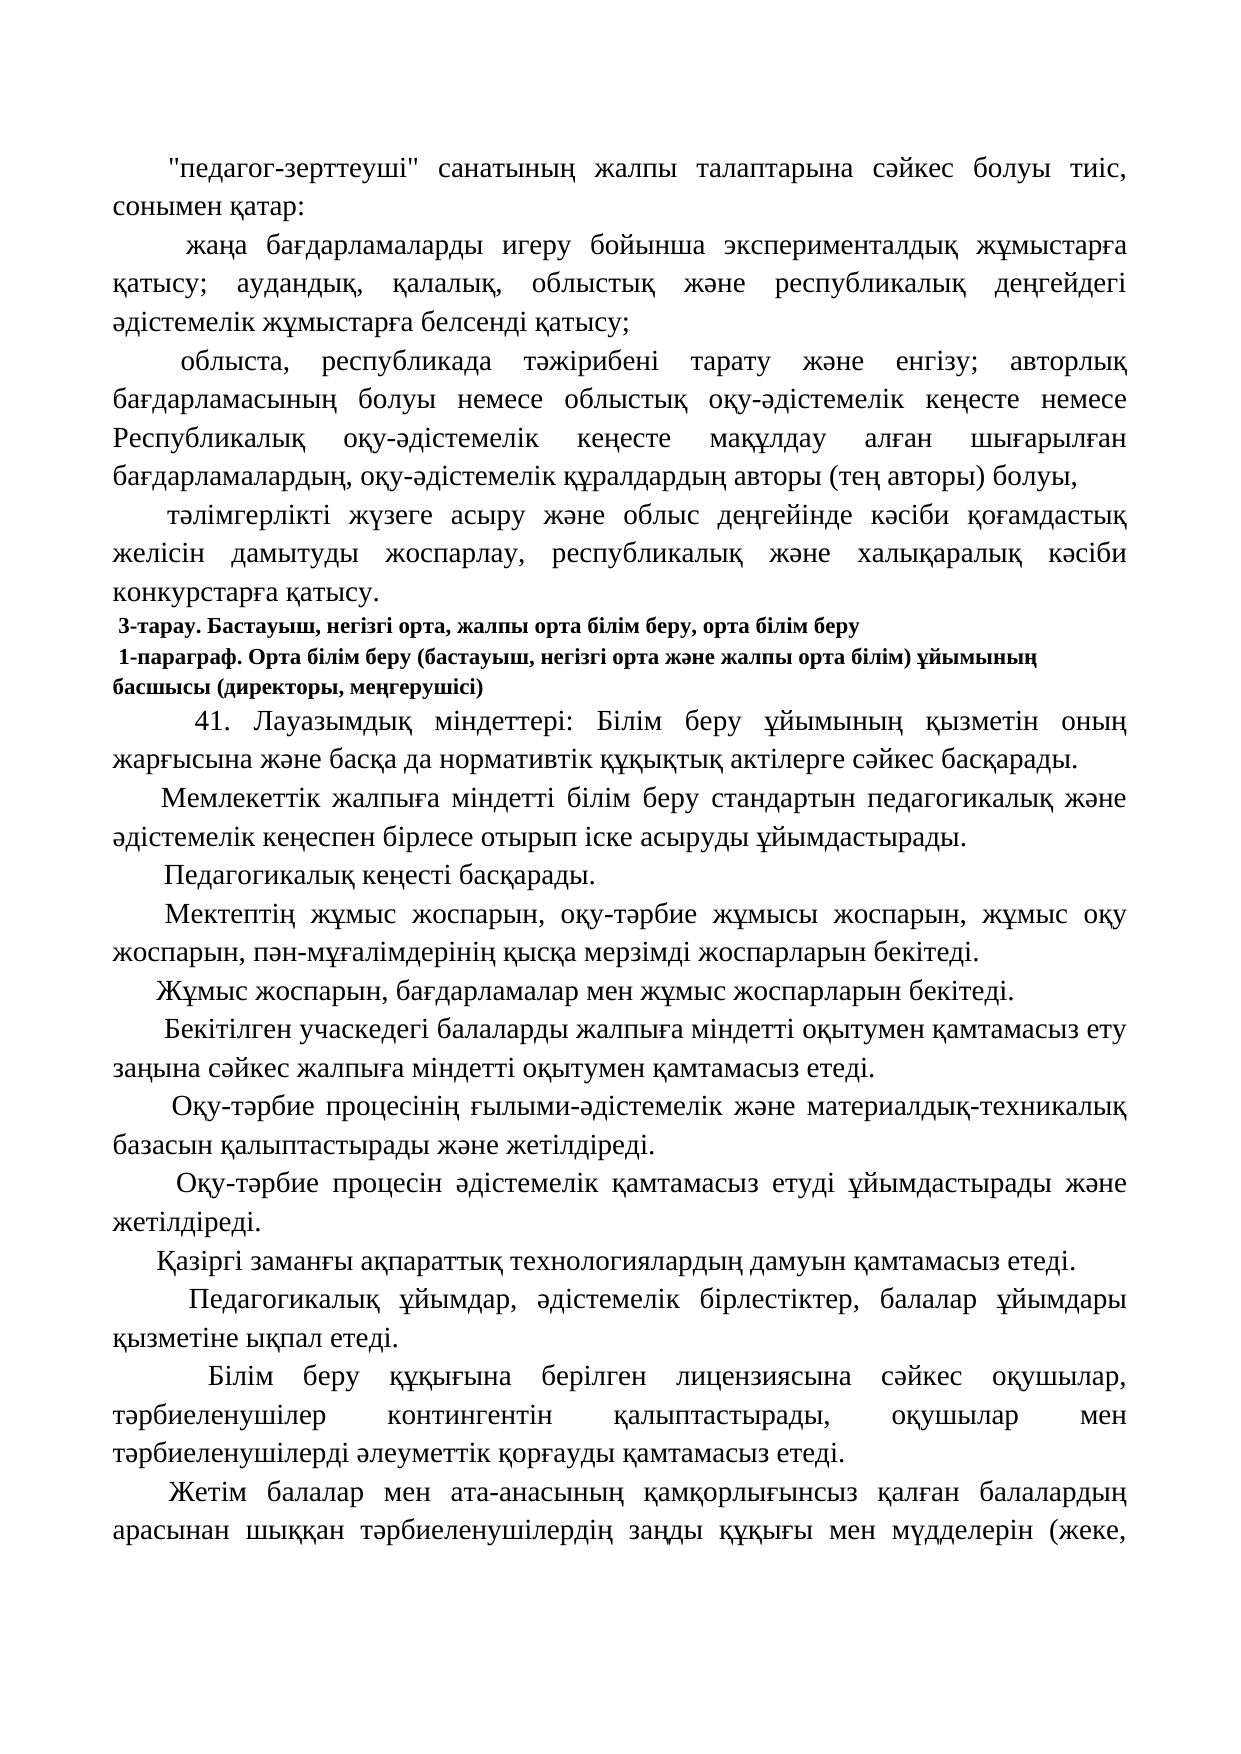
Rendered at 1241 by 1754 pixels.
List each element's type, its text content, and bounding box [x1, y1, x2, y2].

text Білім беру құқығына берілген лицензиясына сәйкес оқушылар, тәрбиеленушілер контингентін қалыптастырады, оқушылар мен тәрбиеленушілерді әлеуметтік қорғауды қамтамасыз етеді. [112, 1358, 1128, 1469]
text тәлімгерлікті жүзеге асыру және облыс деңгейінде кәсіби қоғамдастық желісін дамытуды жоспарлау, республикалық және халықаралық кәсіби конкурстарға қатысу. [112, 497, 1128, 607]
text 3-тарау. Бастауыш, негізгі орта, жалпы орта білім беру, орта білім беру [112, 612, 1128, 639]
text Педагогикалық кеңесті басқарады. [112, 857, 1128, 891]
text жаңа бағдарламаларды игеру бойынша эксперименталдық жұмыстарға қатысу; аудандық, қалалық, облыстық және республикалық деңгейдегі әдістемелік жұмыстарға белсенді қатысу; [112, 227, 1128, 338]
text 41. Лауазымдық міндеттері: Білім беру ұйымының қызметін оның жарғысына және басқа да нормативтік құқықтық актілерге сәйкес басқарады. [112, 703, 1128, 775]
text Мектептің жұмыс жоспарын, оқу-тәрбие жұмысы жоспарын, жұмыс оқу жоспарын, пән-мұғалімдерінің қысқа мерзімді жоспарларын бекітеді. [112, 896, 1128, 968]
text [112, 1474, 1128, 1546]
text Мемлекеттік жалпыға міндетті білім беру стандартын педагогикалық және әдістемелік кеңеспен бірлесе отырып іске асыруды ұйымдастырады. [112, 780, 1128, 852]
text Бекітілген учаскедегі балаларды жалпыға міндетті оқытумен қамтамасыз ету заңына сәйкес жалпыға міндетті оқытумен қамтамасыз етеді. [112, 1011, 1128, 1083]
text облыста, республикада тәжірибені тарату және енгізу; авторлық бағдарламасының болуы немесе облыстық оқу-әдістемелік кеңесте немесе Республикалық оқу-әдістемелік кеңесте мақұлдау алған шығарылған бағдарламалардың, оқу-әдістемелік құралдардың авторы (тең авторы) болуы, [112, 343, 1128, 492]
text Қазіргі заманғы ақпараттық технологиялардың дамуын қамтамасыз етеді. [112, 1243, 1128, 1276]
text Оқу-тәрбие процесін әдістемелік қамтамасыз етуді ұйымдастырады және жетілдіреді. [112, 1166, 1128, 1238]
text Оқу-тәрбие процесінің ғылыми-әдістемелік және материалдық-техникалық базасын қалыптастырады және жетілдіреді. [112, 1088, 1128, 1161]
text 1-параграф. Орта білім беру (бастауыш, негізгі орта және жалпы орта білім) ұйымының басшысы (директоры, меңгерушісі) [112, 643, 1128, 699]
text Жұмыс жоспарын, бағдарламалар мен жұмыс жоспарларын бекітеді. [112, 973, 1128, 1006]
text "педагог-зерттеуші" санатының жалпы талаптарына сәйкес болуы тиіс, сонымен қатар: [112, 150, 1128, 222]
text Педагогикалық ұйымдар, әдістемелік бірлестіктер, балалар ұйымдары қызметіне ықпал етеді. [112, 1281, 1128, 1353]
